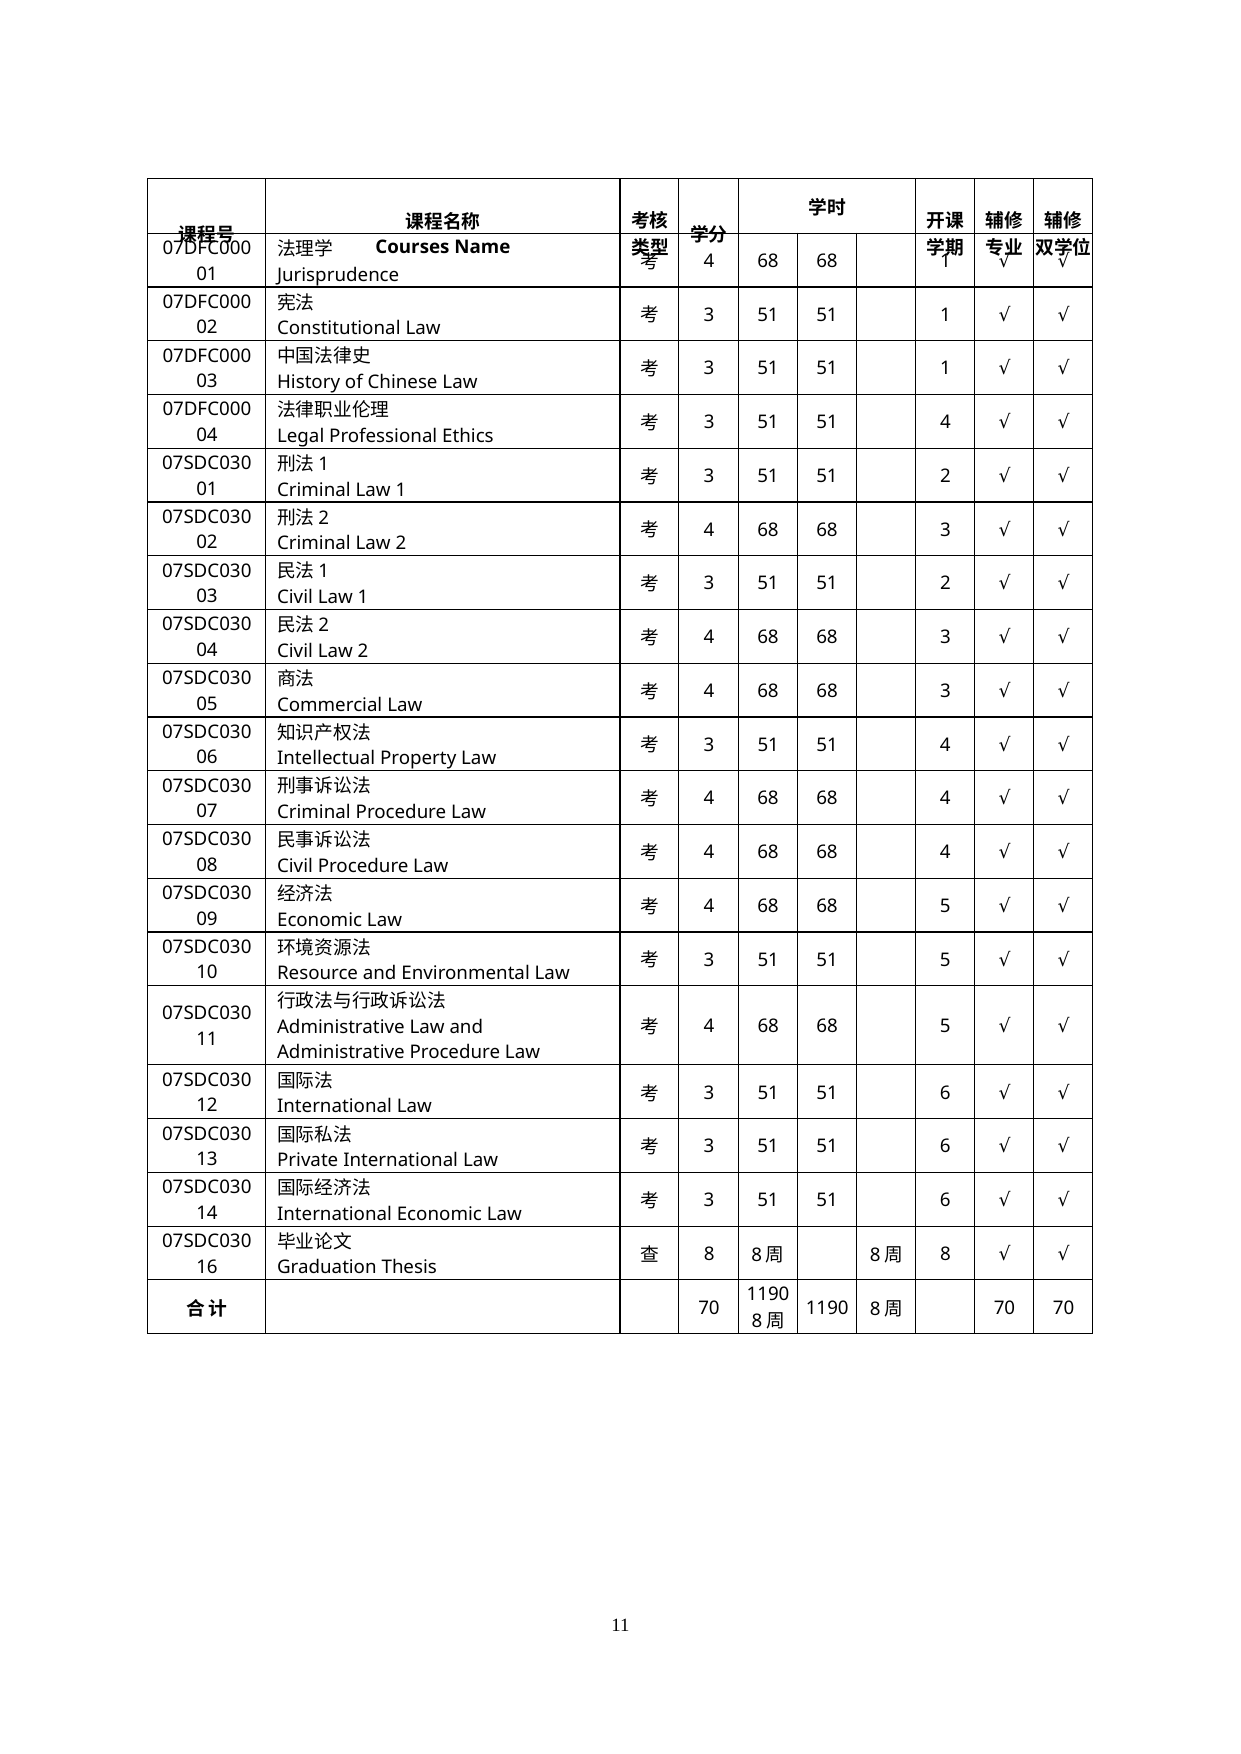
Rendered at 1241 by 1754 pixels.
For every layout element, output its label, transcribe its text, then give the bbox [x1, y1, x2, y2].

table_cell √ [1034, 234, 1092, 286]
table_cell [857, 503, 915, 555]
table_cell 2 [916, 449, 974, 501]
table_cell 51 [798, 1119, 856, 1172]
table_cell 07SDC03014 [148, 1173, 265, 1226]
table_cell 68 [798, 234, 856, 286]
table_cell 商法 Commercial Law [266, 664, 619, 716]
table_cell 刑事诉讼法 Criminal Procedure Law [266, 771, 619, 824]
table_cell 中国法律史 History of Chinese Law [266, 341, 619, 394]
table_cell 68 [739, 825, 797, 878]
table_cell [857, 825, 915, 878]
table_cell 4 [679, 664, 738, 716]
table_cell √ [975, 879, 1033, 931]
table_cell 5 [916, 879, 974, 931]
table_cell 经济法 Economic Law [266, 879, 619, 931]
table_cell 考 [621, 718, 678, 770]
table_cell 51 [739, 288, 797, 340]
table_cell 环境资源法 Resource and Environmental Law [266, 933, 619, 985]
table_cell [857, 1173, 915, 1226]
table_cell 70 [975, 1280, 1033, 1333]
table_cell 51 [798, 341, 856, 394]
table_header 学时 [739, 179, 915, 233]
table_cell 毕业论文 Graduation Thesis [266, 1227, 619, 1279]
table_cell 4 [679, 234, 738, 286]
table_cell 考 [621, 503, 678, 555]
table_cell 8周 [857, 1227, 915, 1279]
table_cell 宪法 Constitutional Law [266, 288, 619, 340]
table_cell 68 [739, 771, 797, 824]
table_cell 70 [1034, 1280, 1092, 1333]
table_cell √ [975, 771, 1033, 824]
table_cell √ [975, 288, 1033, 340]
table_cell 4 [916, 771, 974, 824]
table_cell 51 [739, 556, 797, 609]
table_cell 考 [621, 664, 678, 716]
table_cell [798, 1227, 856, 1279]
table_cell 68 [798, 610, 856, 663]
table_cell 68 [798, 664, 856, 716]
table_cell 51 [739, 395, 797, 448]
table_cell 3 [679, 395, 738, 448]
table_cell 考 [621, 610, 678, 663]
table_cell 07SDC03002 [148, 503, 265, 555]
table_cell 51 [739, 1065, 797, 1118]
table_cell 51 [739, 1119, 797, 1172]
table_cell 国际私法 Private International Law [266, 1119, 619, 1172]
table_cell 知识产权法 Intellectual Property Law [266, 718, 619, 770]
table_cell 4 [679, 879, 738, 931]
table_cell √ [975, 610, 1033, 663]
table_cell √ [1034, 664, 1092, 716]
table_cell [621, 1280, 678, 1333]
table_cell 51 [798, 449, 856, 501]
table_cell 07SDC03003 [148, 556, 265, 609]
table_cell 07SDC03001 [148, 449, 265, 501]
table_cell 考 [621, 556, 678, 609]
table_cell √ [975, 1065, 1033, 1118]
table_cell [857, 933, 915, 985]
table_cell 51 [739, 341, 797, 394]
table_cell [266, 1280, 619, 1333]
table_cell √ [975, 1227, 1033, 1279]
table_cell 考 [621, 395, 678, 448]
table_cell √ [975, 664, 1033, 716]
table_cell 07SDC03005 [148, 664, 265, 716]
table_cell 民事诉讼法 Civil Procedure Law [266, 825, 619, 878]
table_cell 51 [739, 1173, 797, 1226]
table_cell 刑法2 Criminal Law 2 [266, 503, 619, 555]
table_cell 68 [739, 503, 797, 555]
table_cell √ [1034, 933, 1092, 985]
table_cell 行政法与行政诉讼法 Administrative Law and Administrative Procedure Law [266, 986, 619, 1064]
table_cell √ [975, 1119, 1033, 1172]
table_cell 68 [798, 986, 856, 1064]
table_header 辅修 专业 [975, 179, 1033, 233]
table_cell 07SDC03016 [148, 1227, 265, 1279]
table_cell √ [1034, 395, 1092, 448]
table_cell 68 [739, 664, 797, 716]
table_cell [857, 718, 915, 770]
table_cell √ [1034, 1227, 1092, 1279]
table_cell 1 [916, 234, 974, 286]
table_cell 8周 [739, 1227, 797, 1279]
table_cell [857, 879, 915, 931]
table_cell 07SDC03011 [148, 986, 265, 1064]
table_cell √ [975, 986, 1033, 1064]
table_cell 考 [621, 234, 678, 286]
table_cell 51 [798, 1173, 856, 1226]
table_cell √ [1034, 288, 1092, 340]
table_cell 3 [679, 341, 738, 394]
table_cell 07SDC03007 [148, 771, 265, 824]
table_cell √ [1034, 879, 1092, 931]
table_cell √ [1034, 556, 1092, 609]
table_cell 国际法 International Law [266, 1065, 619, 1118]
table_cell 考 [621, 1119, 678, 1172]
table_cell 4 [916, 825, 974, 878]
table_cell 8 [679, 1227, 738, 1279]
table_cell 07SDC03006 [148, 718, 265, 770]
table_cell 3 [679, 288, 738, 340]
table_cell √ [1034, 771, 1092, 824]
table_cell 3 [679, 1173, 738, 1226]
table_cell 考 [621, 1173, 678, 1226]
table_cell 考 [621, 288, 678, 340]
table_header 考核 类型 [621, 179, 678, 233]
table_cell 3 [679, 933, 738, 985]
table_cell 6 [916, 1119, 974, 1172]
table_cell 1 [916, 341, 974, 394]
table_cell 4 [679, 825, 738, 878]
table_cell 68 [798, 879, 856, 931]
table_cell √ [1034, 986, 1092, 1064]
table_cell 5 [916, 986, 974, 1064]
table_cell [857, 449, 915, 501]
table_cell 51 [798, 1065, 856, 1118]
table_cell √ [975, 503, 1033, 555]
table_cell √ [975, 718, 1033, 770]
table_cell 考 [621, 1065, 678, 1118]
table_cell 68 [739, 610, 797, 663]
table_cell [857, 771, 915, 824]
table_cell 51 [798, 556, 856, 609]
table_cell 3 [679, 1065, 738, 1118]
table_cell 07SDC03008 [148, 825, 265, 878]
table_cell 3 [679, 449, 738, 501]
table_cell 8周 [857, 1280, 915, 1333]
table_cell 8 [916, 1227, 974, 1279]
table_cell 4 [679, 610, 738, 663]
table_cell √ [975, 933, 1033, 985]
table_cell √ [975, 234, 1033, 286]
table_cell 51 [739, 449, 797, 501]
table_cell 51 [798, 933, 856, 985]
table_cell 查 [621, 1227, 678, 1279]
table_cell 考 [621, 771, 678, 824]
table_header 辅修 双学位 [1034, 179, 1092, 233]
table_header 学分 [679, 179, 738, 233]
table_cell √ [1034, 1173, 1092, 1226]
table_cell √ [975, 1173, 1033, 1226]
table_cell 07SDC03004 [148, 610, 265, 663]
table_cell 6 [916, 1173, 974, 1226]
table_cell 4 [679, 503, 738, 555]
table_cell 51 [739, 933, 797, 985]
table_cell 3 [916, 503, 974, 555]
table_cell 1190 [798, 1280, 856, 1333]
table_cell [857, 556, 915, 609]
table_cell 68 [798, 503, 856, 555]
table_cell 07DFC00001 [148, 234, 265, 286]
table_cell √ [1034, 449, 1092, 501]
table_cell [857, 234, 915, 286]
table_cell 07SDC03009 [148, 879, 265, 931]
table_cell [857, 664, 915, 716]
table_cell 4 [916, 718, 974, 770]
table_cell 3 [679, 1119, 738, 1172]
table_cell 51 [739, 718, 797, 770]
table_cell √ [1034, 718, 1092, 770]
table_cell √ [1034, 503, 1092, 555]
table_cell 考 [621, 825, 678, 878]
table_cell 6 [916, 1065, 974, 1118]
table_cell 5 [916, 933, 974, 985]
table_cell 3 [916, 610, 974, 663]
table_cell √ [975, 825, 1033, 878]
table_cell 07SDC03010 [148, 933, 265, 985]
table_cell 70 [679, 1280, 738, 1333]
table_cell [857, 288, 915, 340]
table_cell 考 [621, 449, 678, 501]
table_cell 3 [679, 718, 738, 770]
table_cell 51 [798, 395, 856, 448]
table_cell √ [975, 341, 1033, 394]
table_cell 考 [621, 341, 678, 394]
table_cell √ [1034, 341, 1092, 394]
table_cell √ [1034, 610, 1092, 663]
table_cell 考 [621, 933, 678, 985]
table_cell [857, 986, 915, 1064]
table_cell [857, 341, 915, 394]
table_cell [857, 1065, 915, 1118]
table_cell √ [975, 556, 1033, 609]
table_cell √ [975, 449, 1033, 501]
table_cell √ [1034, 825, 1092, 878]
table_cell 1 [916, 288, 974, 340]
table_cell 07SDC03012 [148, 1065, 265, 1118]
table_cell 68 [798, 825, 856, 878]
table_cell 法律职业伦理 Legal Professional Ethics [266, 395, 619, 448]
table_cell 68 [739, 879, 797, 931]
table_cell 民法2 Civil Law 2 [266, 610, 619, 663]
table_header 课程名称 Courses Name [266, 179, 619, 233]
table_header 课程号 [148, 179, 265, 233]
table_cell [857, 395, 915, 448]
table_header 开课 学期 [916, 179, 974, 233]
table_cell 3 [679, 556, 738, 609]
table_cell 68 [739, 234, 797, 286]
table_cell [857, 1119, 915, 1172]
table_cell 51 [798, 718, 856, 770]
table_cell 1190 8周 [739, 1280, 797, 1333]
table_cell 51 [798, 288, 856, 340]
table_cell 国际经济法 International Economic Law [266, 1173, 619, 1226]
table_cell 07DFC00004 [148, 395, 265, 448]
table_cell 合 计 [148, 1280, 265, 1333]
table_cell √ [975, 395, 1033, 448]
table_cell 68 [739, 986, 797, 1064]
table_cell √ [1034, 1119, 1092, 1172]
table_cell 07DFC00003 [148, 341, 265, 394]
table_cell 4 [679, 986, 738, 1064]
table_cell [916, 1280, 974, 1333]
table_cell 考 [621, 879, 678, 931]
table_cell 刑法1 Criminal Law 1 [266, 449, 619, 501]
table_cell 2 [916, 556, 974, 609]
table_cell 4 [679, 771, 738, 824]
table_cell 07DFC00002 [148, 288, 265, 340]
table_cell 3 [916, 664, 974, 716]
table_cell 考 [621, 986, 678, 1064]
table_cell [857, 610, 915, 663]
table_cell 法理学 Jurisprudence [266, 234, 619, 286]
table_cell 68 [798, 771, 856, 824]
table_cell 4 [916, 395, 974, 448]
table_cell 07SDC03013 [148, 1119, 265, 1172]
table_cell 民法1 Civil Law 1 [266, 556, 619, 609]
table_cell √ [1034, 1065, 1092, 1118]
